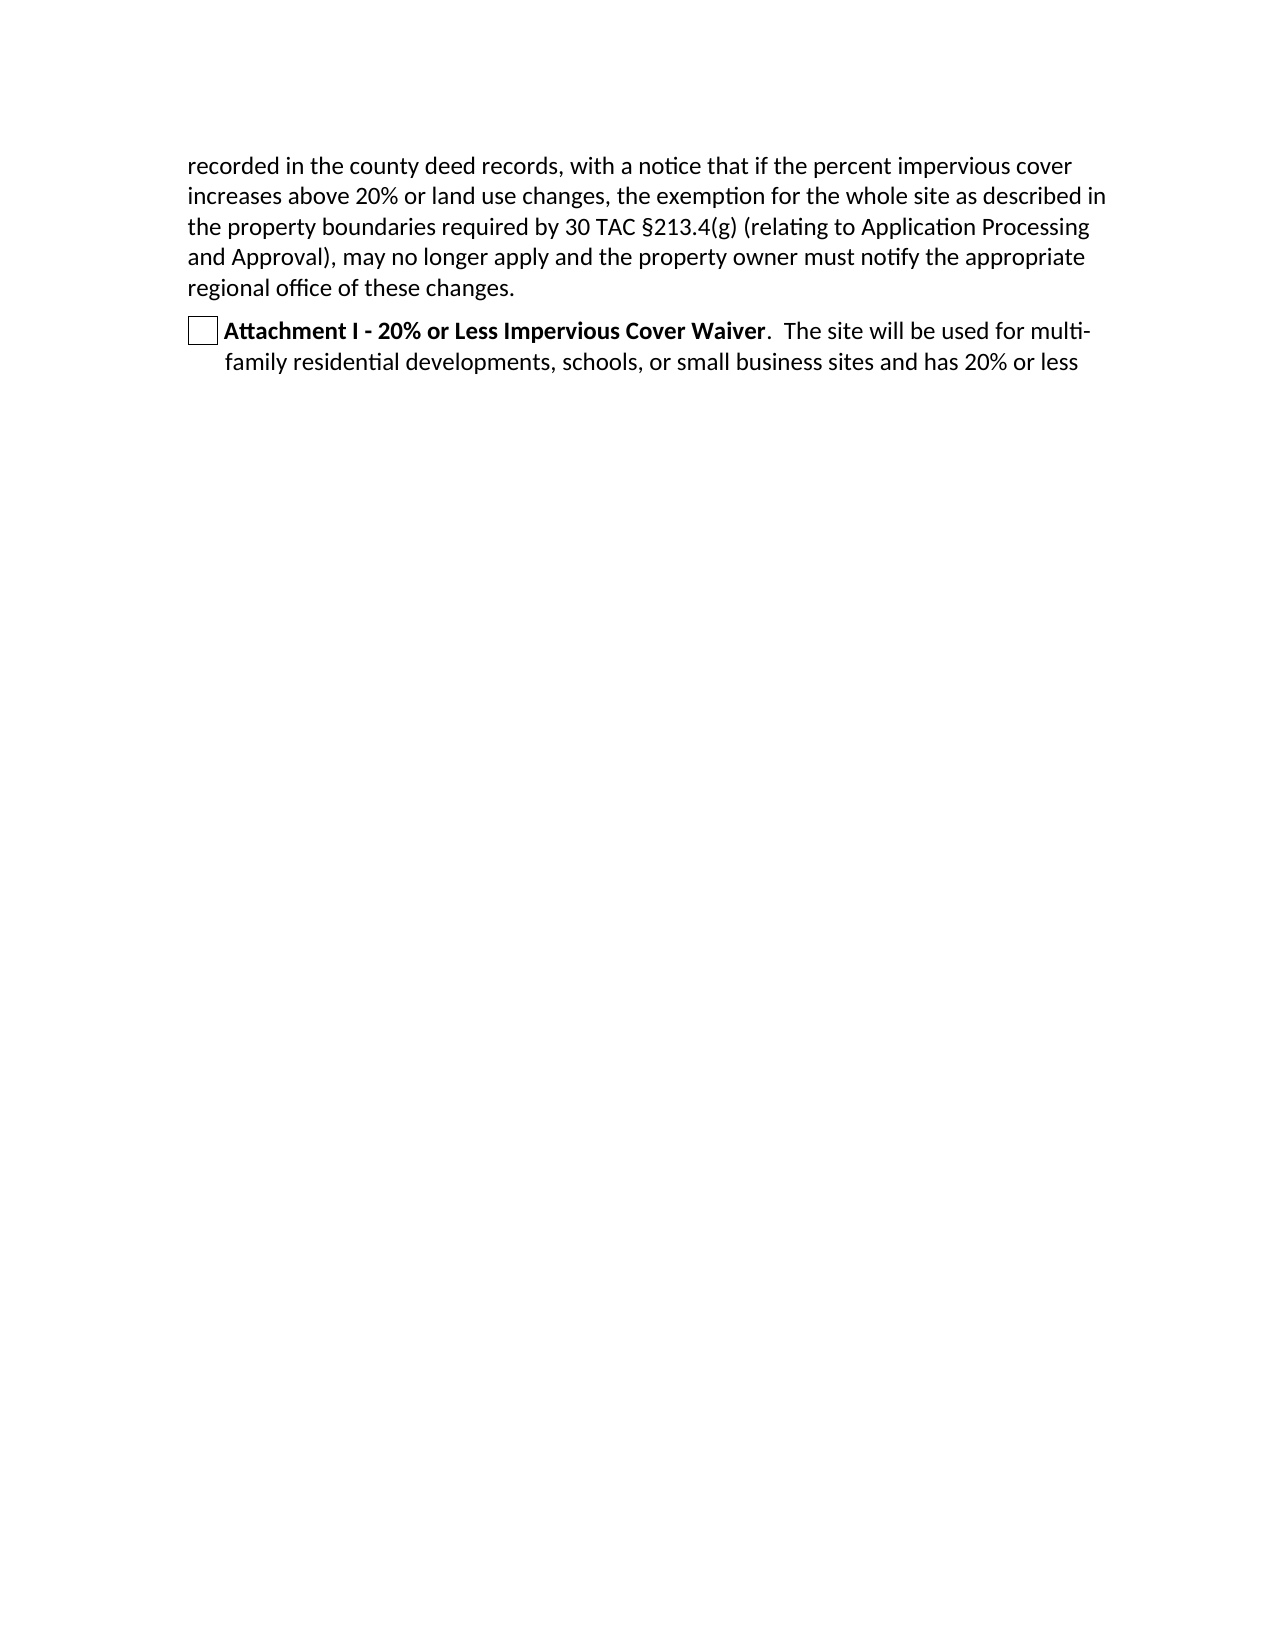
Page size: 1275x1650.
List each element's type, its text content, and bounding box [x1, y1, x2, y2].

list The executive director may waive the requirement for other permanent BMPs for multi-family residential developments, schools, or small business sites where 20% or less impervious cover is used at the site. This exemption from permanent BMPs must be recorded in the county deed records, with a notice that if the percent impervious cover increases above 20% or land use changes, the exemption for the whole site as described in the property boundaries required by 30 TAC §213.4(g) (relating to Application Processing and Approval), may no longer apply and the property owner must notify the appropriate regional office of these changes. [150, 150, 1125, 303]
